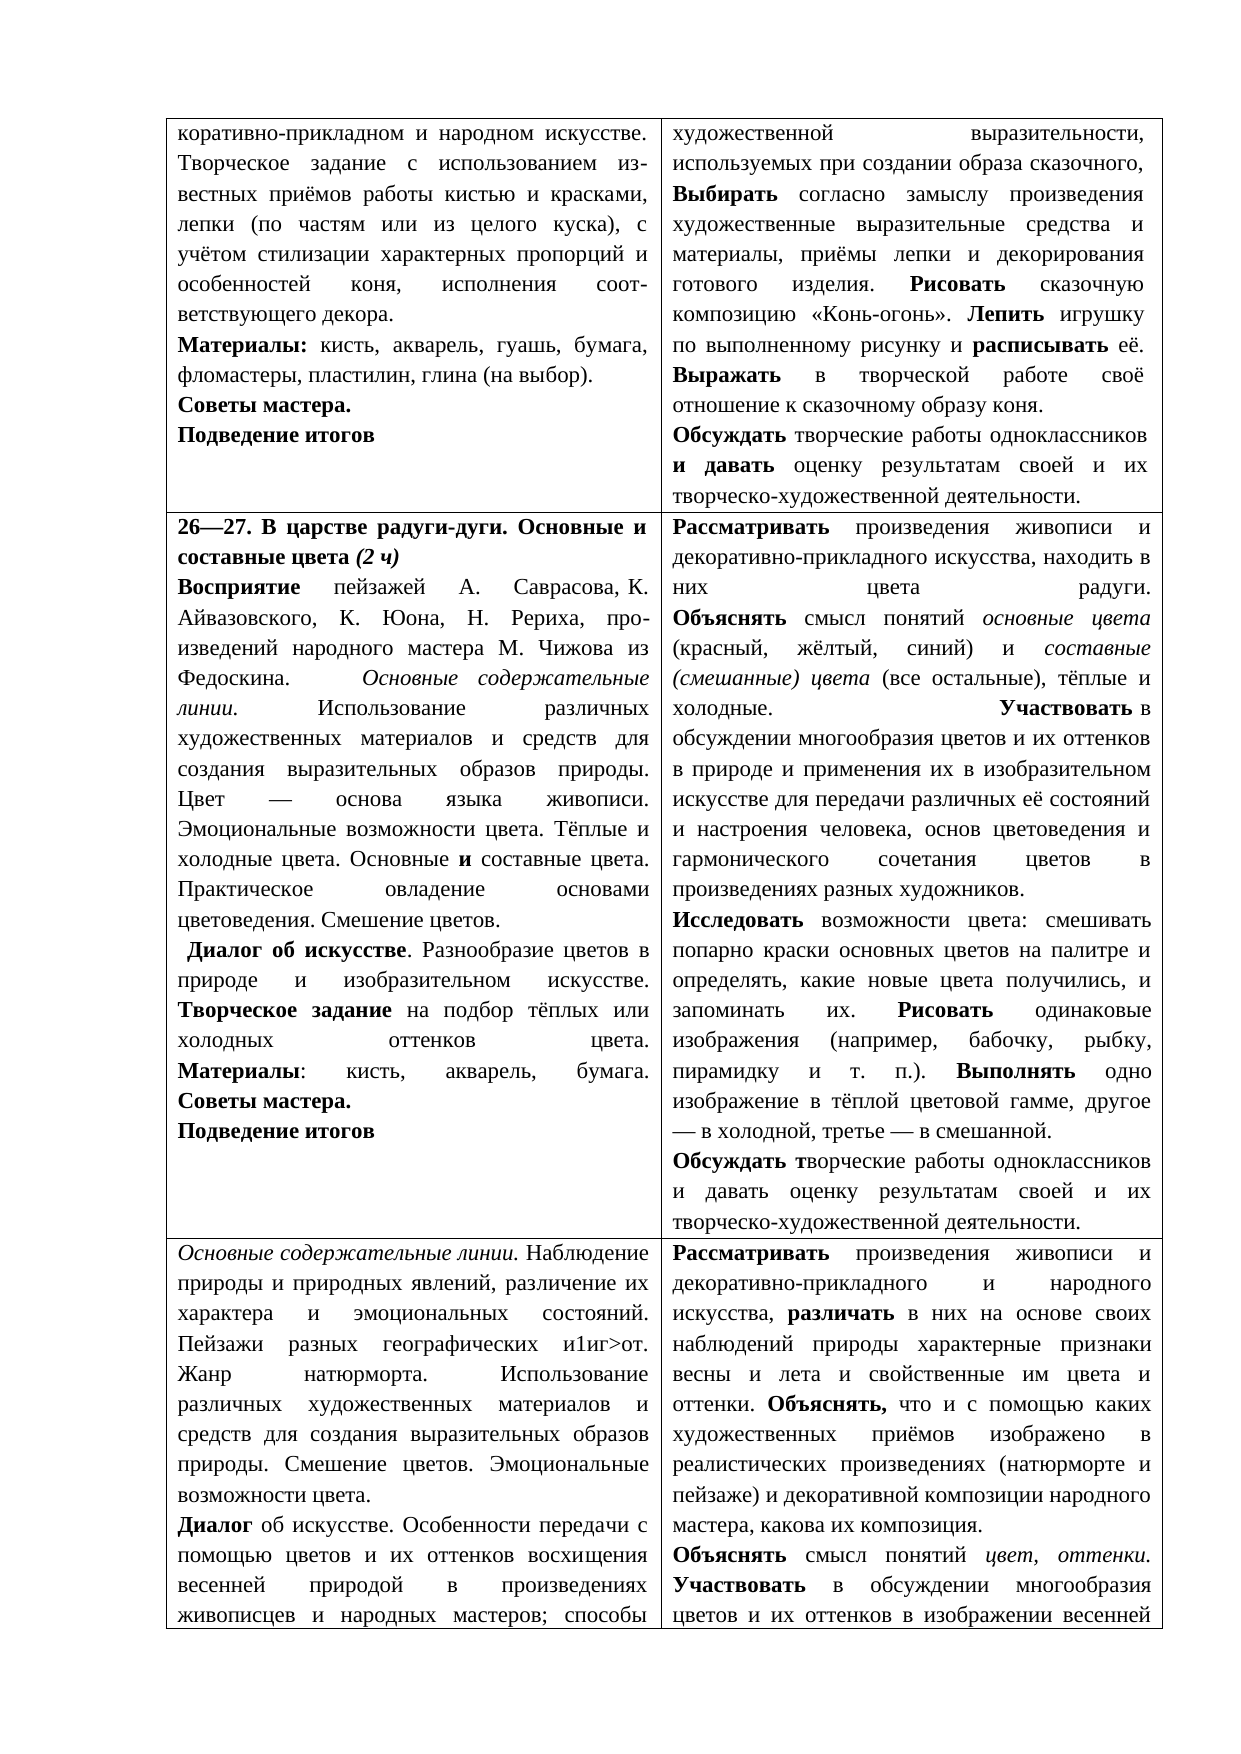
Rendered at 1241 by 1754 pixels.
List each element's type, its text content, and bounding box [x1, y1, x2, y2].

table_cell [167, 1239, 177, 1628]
table_cell 26—27. В царстве радуги-дуги. Основные и составные цвета (2 ч) Восприятие пейзажей А. Саврасова, К. Айвазовского, К. Юона, Н. Рериха, произведений народного мастера М. Чижова из Федоскина. Основные содержательные линии. Использование различных художественных материалов и средств для создания выразительных образов природы. Цвет — основа языка живописи. Эмоциональные возможности цвета. Тёплые и холодные цвета. Основные и составные цвета. Практическое овладение основами цветоведения. Смешение цветов. Диалог об искусстве. Разнообразие цветов в природе и изобразительном искусстве. Творческое задание на подбор тёплых или холодных оттенков цвета. Материалы: кисть, акварель, бумага. Советы мастера. Подведение итогов [167, 513, 661, 1238]
table_cell Рассматривать произведения живописи и декоративно-прикладного искусства, находить в них цвета радуги. Объяснять смысл понятий основные цвета (красный, жёлтый, синий) и составные (смешанные) цвета (все остальные), тёплые и холодные. Участвовать в обсуждении многообразия цветов и их оттенков в природе и применения их в изобразительном искусстве для передачи различных её состояний и настроения человека, основ цветоведения и гармонического сочетания цветов в произведениях разных художников. Исследовать возможности цвета: смешивать попарно краски основных цветов на палитре и определять, какие новые цвета получились, и запоминать их. Рисовать одинаковые изображения (например, бабочку, рыбку, пирамидку и т. п.). Выполнять одно изображение в тёплой цветовой гамме, другое — в холодной, третье — в смешанной. Обсуждать творческие работы одноклассников и давать оценку результатам своей и их творческо-художественной деятельности. [662, 513, 1162, 1238]
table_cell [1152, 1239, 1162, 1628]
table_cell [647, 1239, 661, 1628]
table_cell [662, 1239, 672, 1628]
